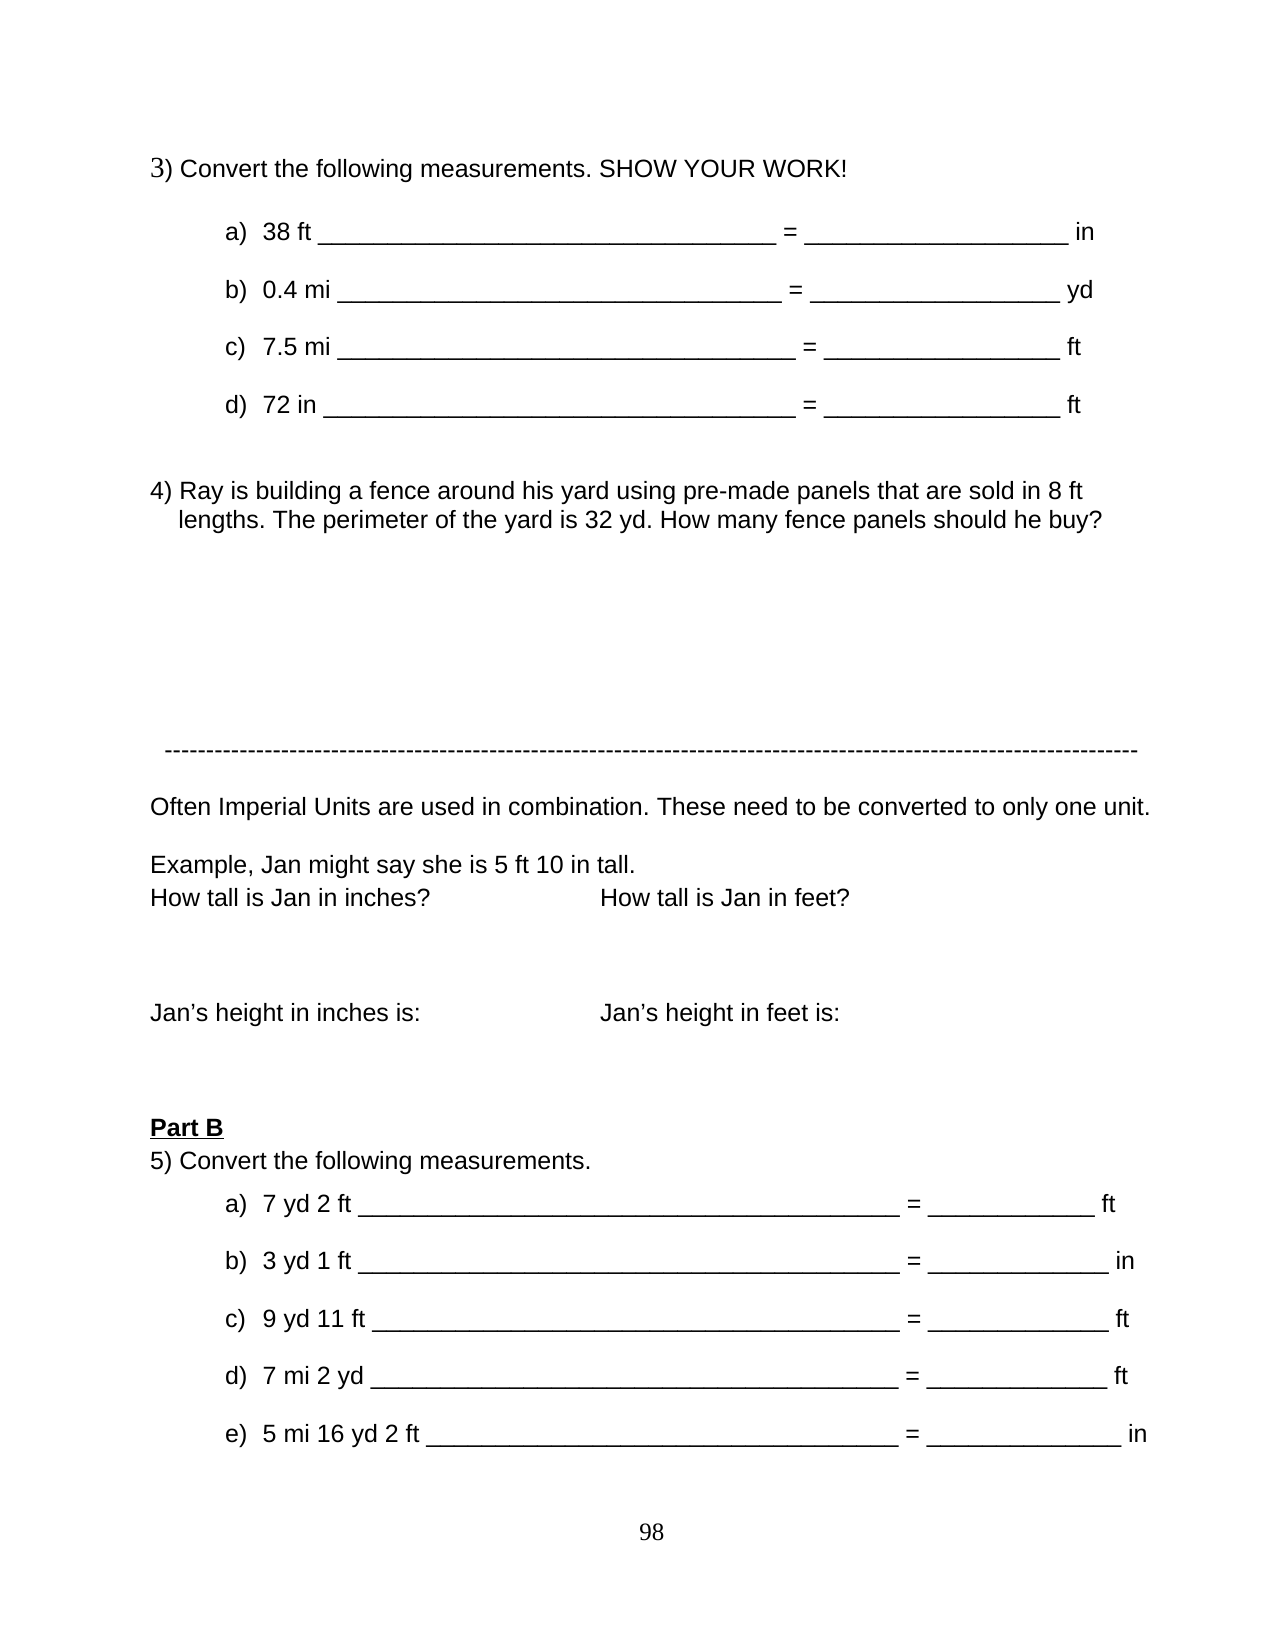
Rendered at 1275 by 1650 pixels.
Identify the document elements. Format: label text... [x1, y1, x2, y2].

text Jan’s height in inches is: Jan’s height in feet is: [150, 998, 1153, 1026]
text 3) Convert the following measurements. SHOW YOUR WORK! [150, 150, 1153, 183]
list 5 mi 16 yd 2 ft __________________________________ = ______________ in [225, 1419, 1153, 1447]
text Part B [150, 1113, 1153, 1141]
list 72 in __________________________________ = _________________ ft [225, 389, 1153, 418]
text --------------------------------------------------------------------------------------------------------------------- [150, 734, 1153, 763]
list 7.5 mi _________________________________ = _________________ ft [225, 332, 1153, 361]
text 5) Convert the following measurements. [150, 1146, 1153, 1174]
text 4) Ray is building a fence around his yard using pre-made panels that are sold in 8 ft lengths. The perimeter of the yard is 32 yd. How many fence panels should he buy? [150, 476, 1153, 533]
list 7 yd 2 ft _______________________________________ = ____________ ft [225, 1189, 1153, 1217]
list 9 yd 11 ft ______________________________________ = _____________ ft [225, 1304, 1153, 1332]
list 7 mi 2 yd ______________________________________ = _____________ ft [225, 1361, 1153, 1390]
list 3 yd 1 ft _______________________________________ = _____________ in [225, 1246, 1153, 1275]
text How tall is Jan in inches? How tall is Jan in feet? [150, 883, 1153, 911]
list 38 ft _________________________________ = ___________________ in [225, 217, 1153, 246]
text Often Imperial Units are used in combination. These need to be converted to only one unit. [150, 792, 1153, 821]
list 0.4 mi ________________________________ = __________________ yd [225, 274, 1153, 303]
text Example, Jan might say she is 5 ft 10 in tall. [150, 849, 1153, 878]
